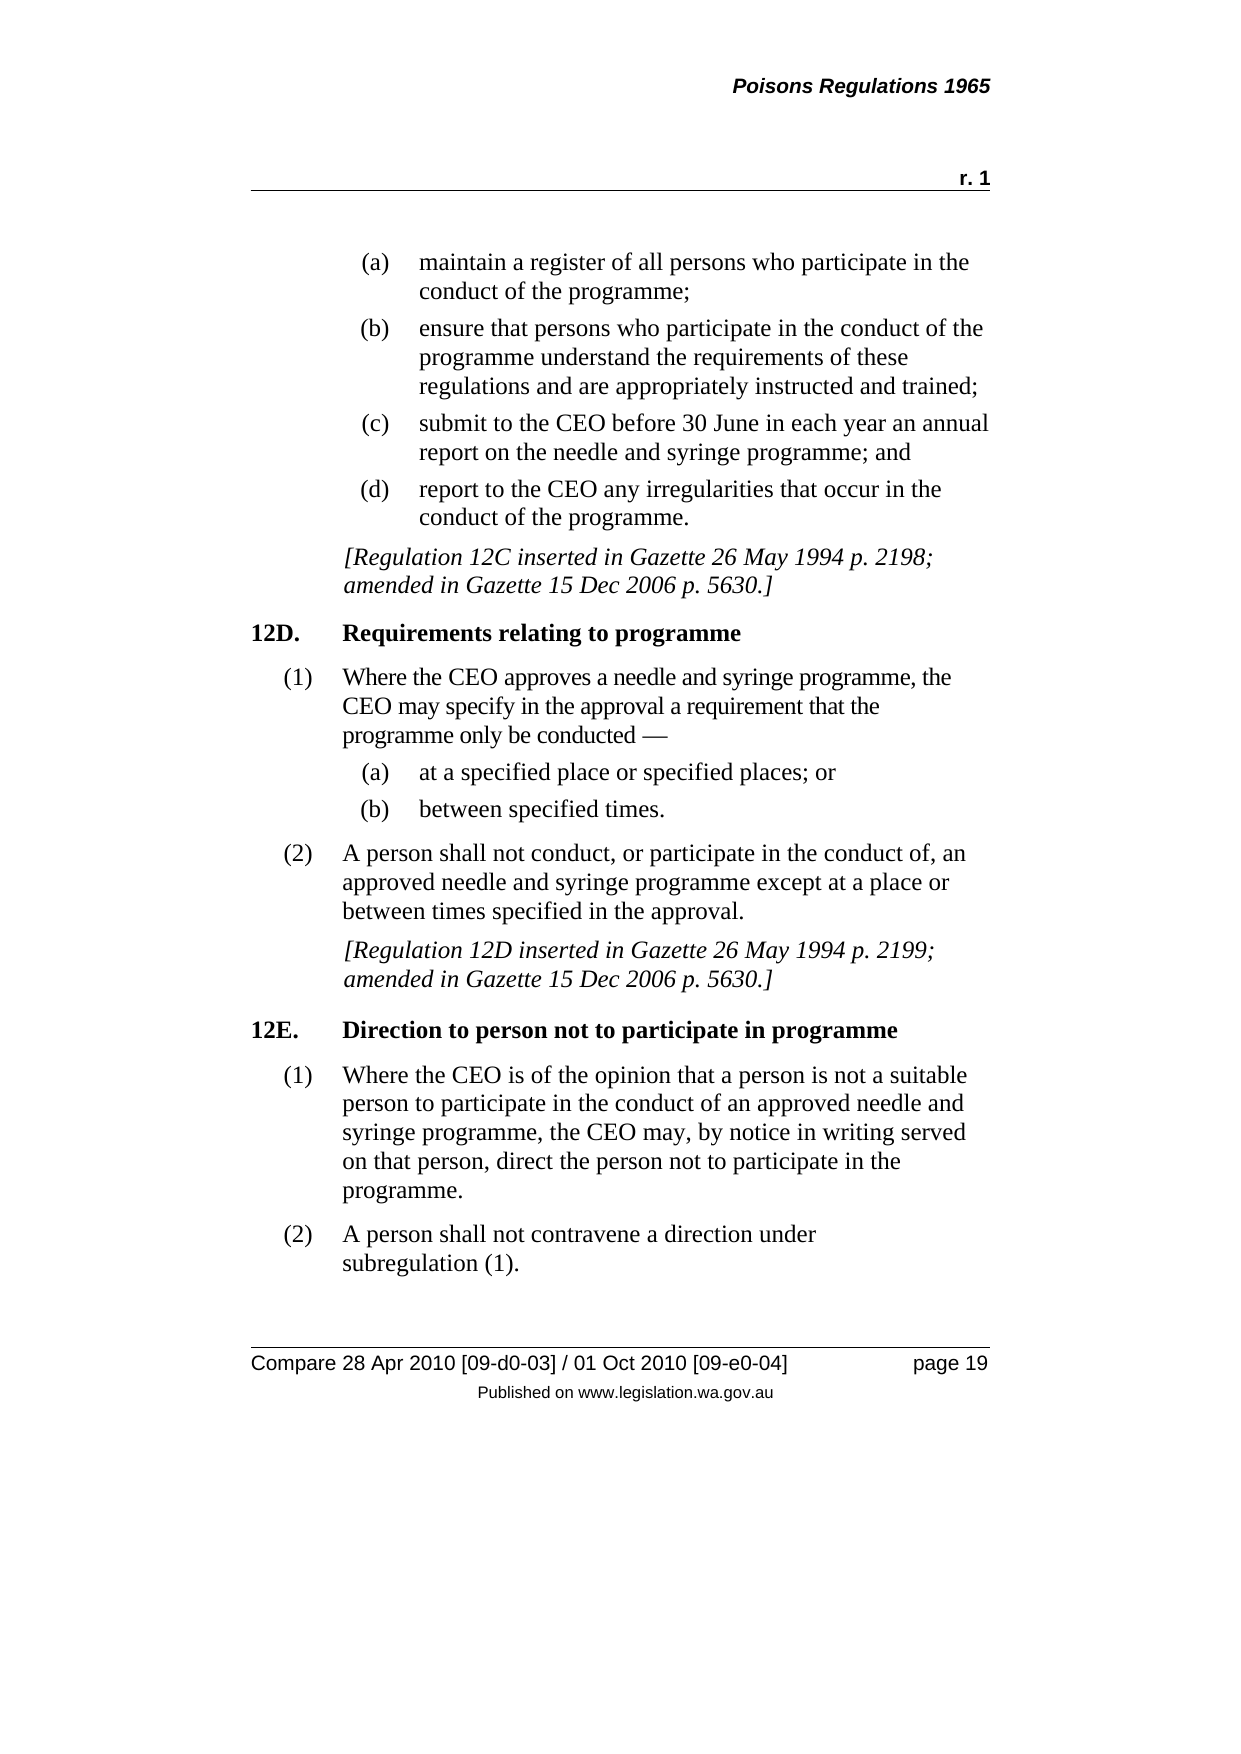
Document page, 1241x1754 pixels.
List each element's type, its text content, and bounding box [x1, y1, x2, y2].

text (c) submit to the CEO before 30 June in each year an annual report on the needle and syringe programme; and [251, 408, 990, 465]
text (2) A person shall not contravene a direction under subregulation (1). [251, 1219, 990, 1277]
text (a) maintain a register of all persons who participate in the conduct of the programme; [251, 247, 990, 305]
text [Regulation 12D inserted in Gazette 26 May 1994 p. 2199; amended in Gazette 15 Dec 2006 p. 5630.] [251, 935, 990, 992]
text (b) between specified times. [251, 794, 990, 823]
text (d) report to the CEO any irregularities that occur in the conduct of the programme. [251, 474, 990, 531]
text (1) Where the CEO approves a needle and syringe programme, the CEO may specify in the approval a requirement that the programme only be conducted — [251, 662, 990, 748]
subtitle 12E. Direction to person not to participate in programme [251, 1015, 990, 1044]
text (2) A person shall not conduct, or participate in the conduct of, an approved needle and syringe programme except at a place or between times specified in the approval. [251, 838, 990, 924]
text [Regulation 12C inserted in Gazette 26 May 1994 p. 2198; amended in Gazette 15 Dec 2006 p. 5630.] [251, 542, 990, 599]
text (b) ensure that persons who participate in the conduct of the programme understand the requirements of these regulations and are appropriately instructed and trained; [251, 313, 990, 399]
text (1) Where the CEO is of the opinion that a person is not a suitable person to participate in the conduct of an approved needle and syringe programme, the CEO may, by notice in writing served on that person, direct the person not to participate in the programme. [251, 1060, 990, 1203]
text (a) at a specified place or specified places; or [251, 757, 990, 786]
subtitle 12D. Requirements relating to programme [251, 618, 990, 647]
